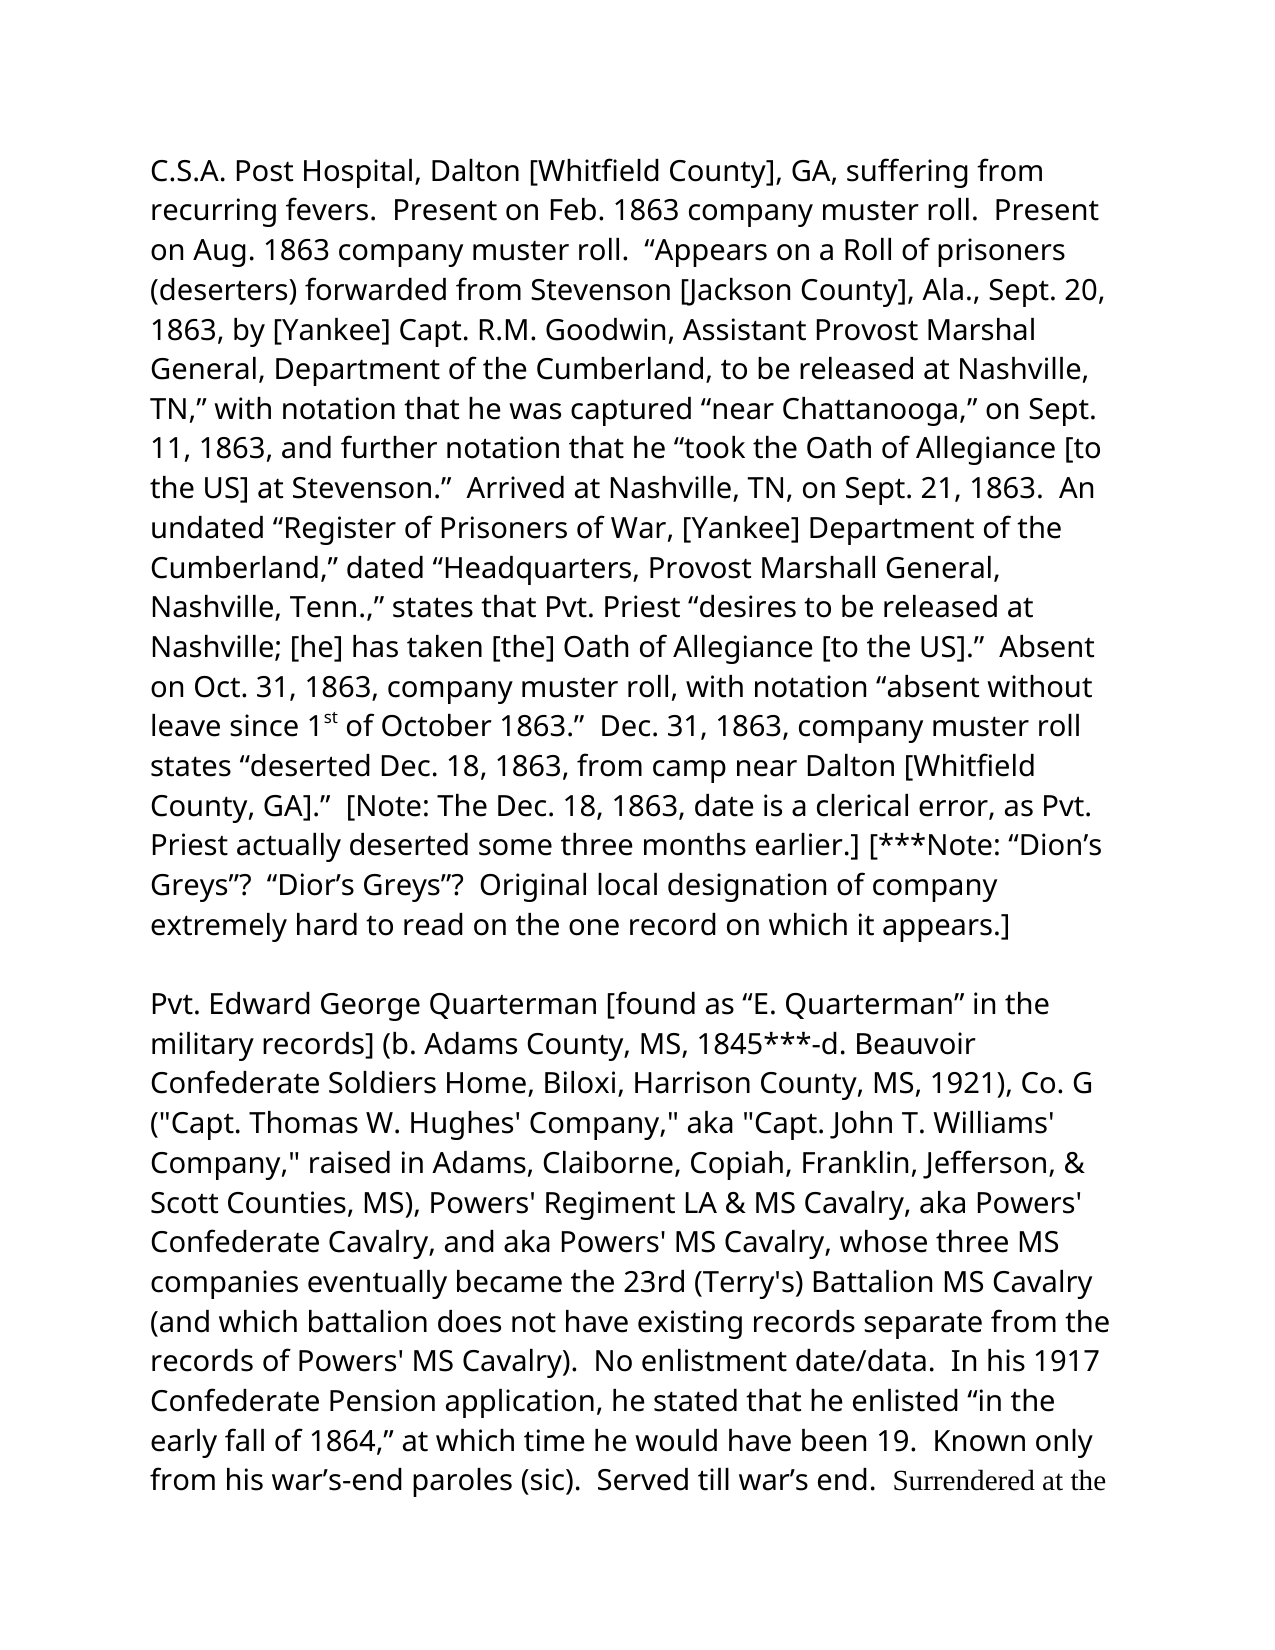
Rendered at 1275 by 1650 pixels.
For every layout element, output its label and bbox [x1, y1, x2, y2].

text [150, 150, 1125, 944]
text [150, 983, 1125, 1499]
